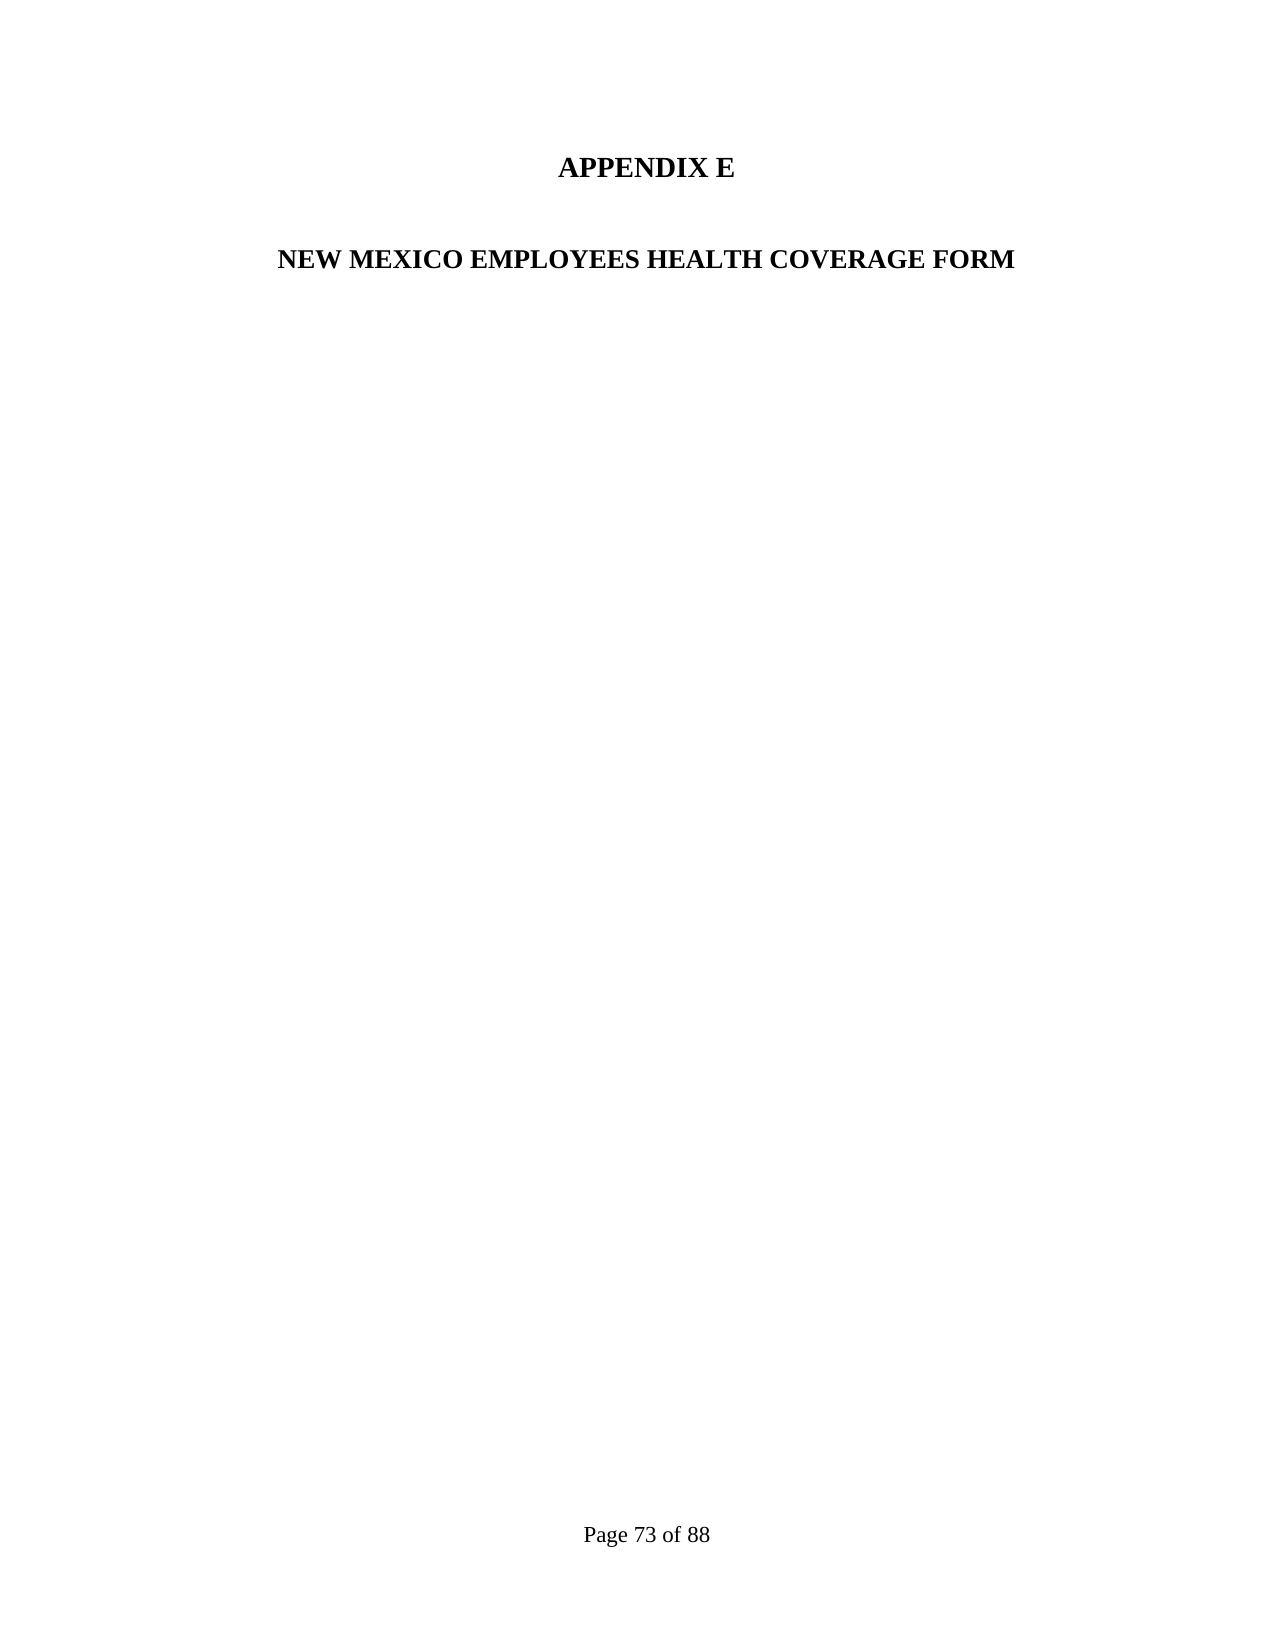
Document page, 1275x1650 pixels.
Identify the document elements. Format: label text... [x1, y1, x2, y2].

subtitle APPENDIX E [150, 150, 1143, 183]
subtitle NEW MEXICO EMPLOYEES HEALTH COVERAGE FORM [150, 243, 1143, 275]
